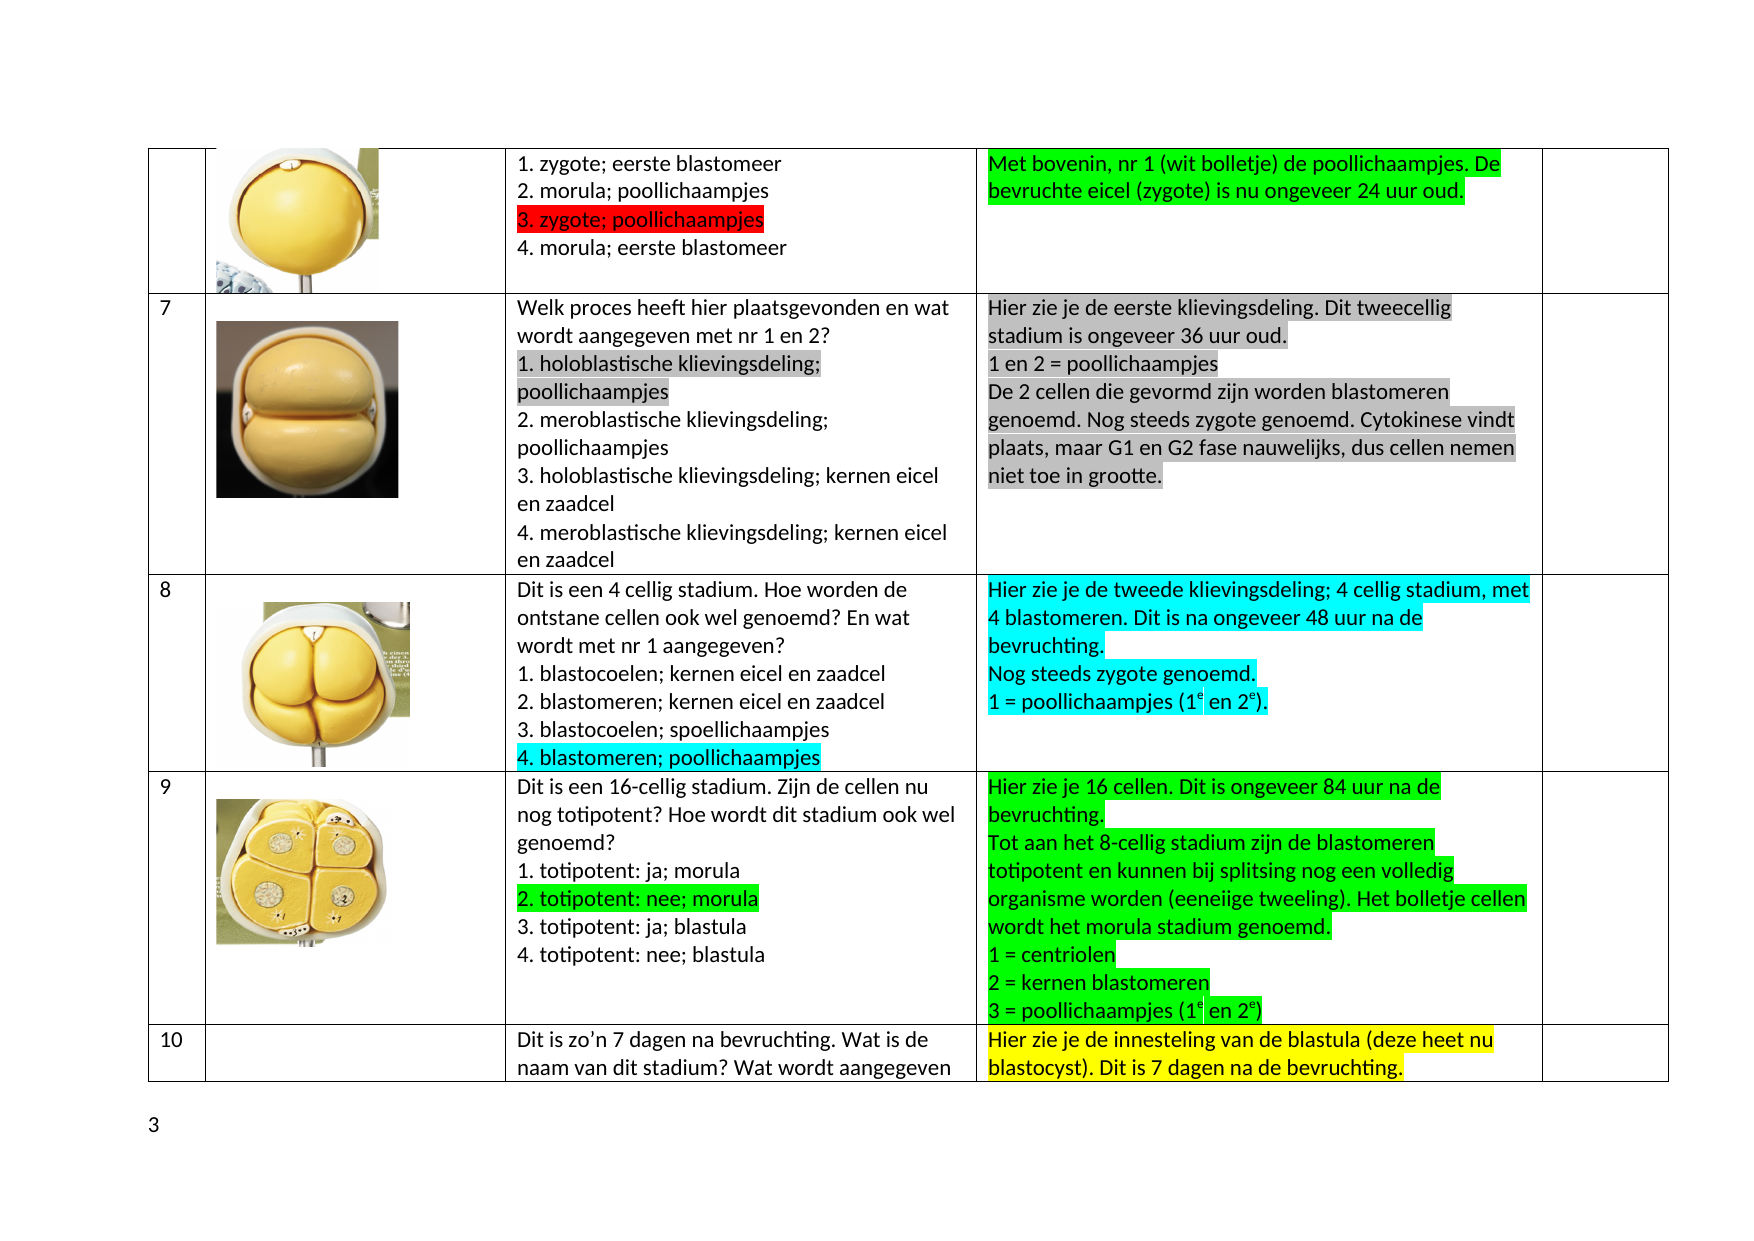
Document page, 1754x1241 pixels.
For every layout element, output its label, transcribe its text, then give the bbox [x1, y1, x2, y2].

table_cell Hier zie je 16 cellen. Dit is ongeveer 84 uur na de bevruchting. Tot aan het 8-cellig stadium zijn de blastomeren totipotent en kunnen bij splitsing nog een volledig organisme worden (eeneiige tweeling). Het bolletje cellen wordt het morula stadium genoemd. 1 = centriolen 2 = kernen blastomeren 3 = poollichaampjes (1e en 2e) [1105, 772, 1542, 1024]
table_cell Hier zie je de eerste klievingsdeling. Dit tweecellig stadium is ongeveer 36 uur oud. 1 en 2 = poollichaampjes De 2 cellen die gevormd zijn worden blastomeren genoemd. Nog steeds zygote genoemd. Cytokinese vindt plaats, maar G1 en G2 fase nauwelijks, dus cellen nemen niet toe in grootte. [977, 294, 1542, 574]
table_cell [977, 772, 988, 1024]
table_cell [206, 1025, 505, 1081]
picture [216, 602, 410, 767]
table_cell 7 [149, 294, 205, 574]
table_cell [1543, 1025, 1668, 1081]
table_cell 10 [149, 1025, 205, 1081]
table_cell [1543, 575, 1668, 771]
table_cell [206, 294, 505, 574]
table_cell [1543, 772, 1668, 1024]
table_cell [379, 149, 505, 292]
table_cell 8 [149, 575, 205, 771]
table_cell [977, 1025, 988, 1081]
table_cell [977, 149, 1542, 292]
table_cell [206, 149, 216, 292]
table_cell Dit is een 4 cellig stadium. Hoe worden de ontstane cellen ook wel genoemd? En wat wordt met nr 1 aangegeven? 1. blastocoelen; kernen eicel en zaadcel 2. blastomeren; kernen eicel en zaadcel 3. blastocoelen; spoellichaampjes 4. blastomeren; poollichaampjes [506, 575, 976, 771]
picture [216, 321, 399, 498]
table_cell Welk proces heeft hier plaatsgevonden en wat wordt aangegeven met nr 1 en 2? 1. holoblastische klievingsdeling; poollichaampjes 2. meroblastische klievingsdeling; poollichaampjes 3. holoblastische klievingsdeling; kernen eicel en zaadcel 4. meroblastische klievingsdeling; kernen eicel en zaadcel [506, 294, 976, 574]
table_cell [1543, 149, 1668, 292]
picture [216, 148, 379, 293]
table_cell Hier zie je de tweede klievingsdeling; 4 cellig stadium, met 4 blastomeren. Dit is na ongeveer 48 uur na de bevruchting. Nog steeds zygote genoemd. 1 = poollichaampjes (1e en 2e). [977, 575, 1542, 771]
table_cell [206, 772, 505, 1024]
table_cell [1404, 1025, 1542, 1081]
table_cell 9 [149, 772, 205, 1024]
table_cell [506, 149, 976, 292]
table_cell 6 [149, 149, 205, 292]
table_cell Dit is een 16-cellig stadium. Zijn de cellen nu nog totipotent? Hoe wordt dit stadium ook wel genoemd? 1. totipotent: ja; morula 2. totipotent: nee; morula 3. totipotent: ja; blastula 4. totipotent: nee; blastula [506, 772, 976, 1024]
table_cell [206, 575, 505, 771]
picture [216, 799, 395, 947]
table_cell [1543, 294, 1668, 574]
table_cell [506, 1025, 976, 1081]
